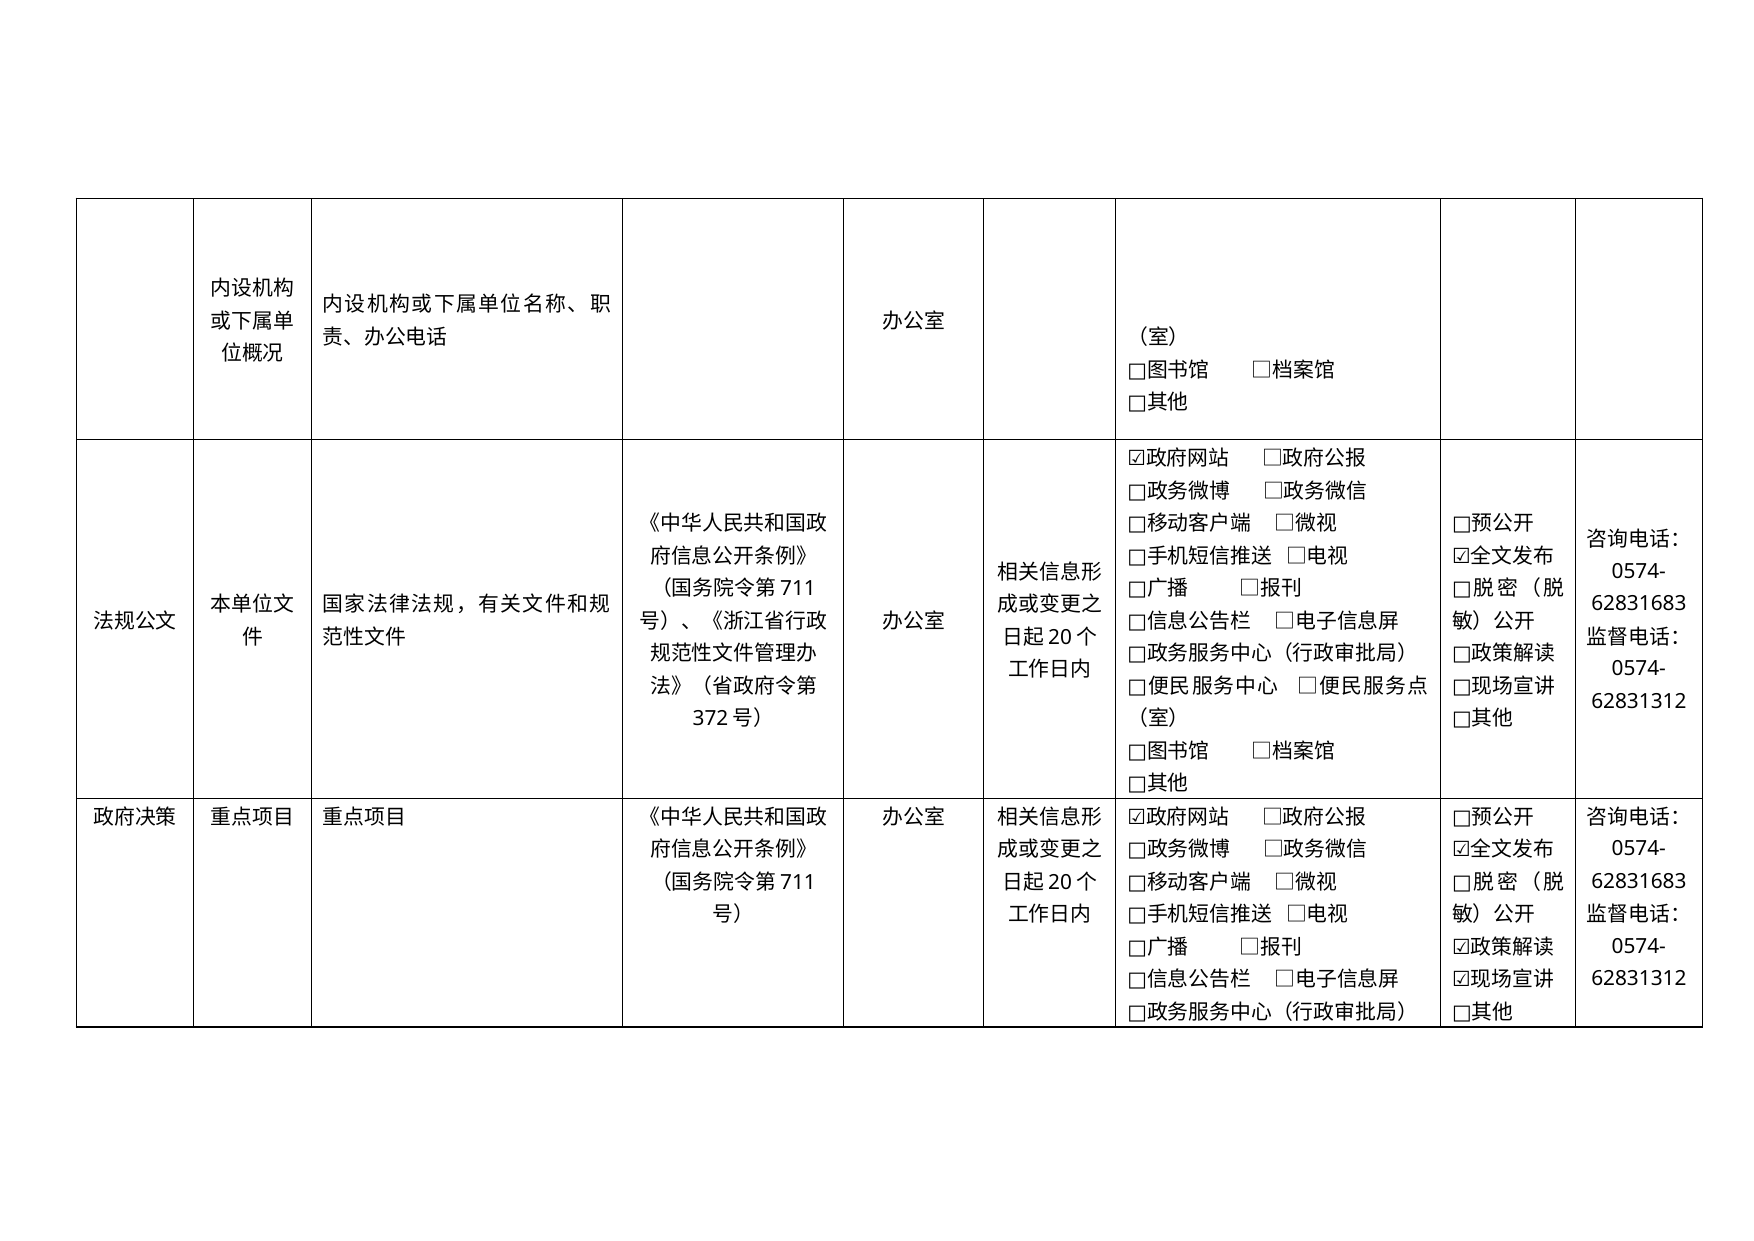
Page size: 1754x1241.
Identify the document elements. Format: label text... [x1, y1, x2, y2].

table_cell 《中华人民共和国政府信息公开条例》（国务院令第711号）、《浙江省行政规范性文件管理办法》（省政府令第372号） [623, 440, 843, 798]
table_cell 内设机构或下属单位名称、职责、办公电话 [312, 199, 622, 439]
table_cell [1116, 799, 1440, 1026]
table_cell 内设机构或下属单位概况 [194, 199, 311, 439]
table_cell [1441, 799, 1575, 1026]
table_cell 办公室 [844, 440, 983, 798]
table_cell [1576, 799, 1702, 1026]
table_cell 相关信息形成或变更之日起20个工作日内 [984, 799, 1115, 1026]
table_cell 法规公文 [77, 440, 193, 798]
table_cell 办公室 [844, 199, 983, 439]
table_cell 国家法律法规，有关文件和规范性文件 [312, 440, 622, 798]
table_cell 咨询电话： 0574-62831683 监督电话： 0574-62831312 [1576, 440, 1702, 798]
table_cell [623, 799, 843, 1026]
table_cell 重点项目 [194, 799, 311, 1026]
table_cell ☑政府网站 □政府公报 □政务微博 □政务微信 □移动客户端 □微视 □手机短信推送 □电视 □广播 □报刊 □信息公告栏 □电子信息屏 □政务服务中心（行政审批局） □便民服务中心 □便民服务点（室） □图书馆 □档案馆 □其他 [1116, 440, 1440, 798]
table_cell 办公室 [844, 799, 983, 1026]
table_cell 相关信息形成或变更之日起20个工作日内 [984, 440, 1115, 798]
table_cell 本单位文件 [194, 440, 311, 798]
table_cell 重点项目 [312, 799, 622, 1026]
table_cell 政府决策 [77, 799, 193, 1026]
table_cell □预公开 ☑全文发布 □脱密（脱敏）公开 □政策解读 □现场宣讲 □其他 [1441, 440, 1575, 798]
